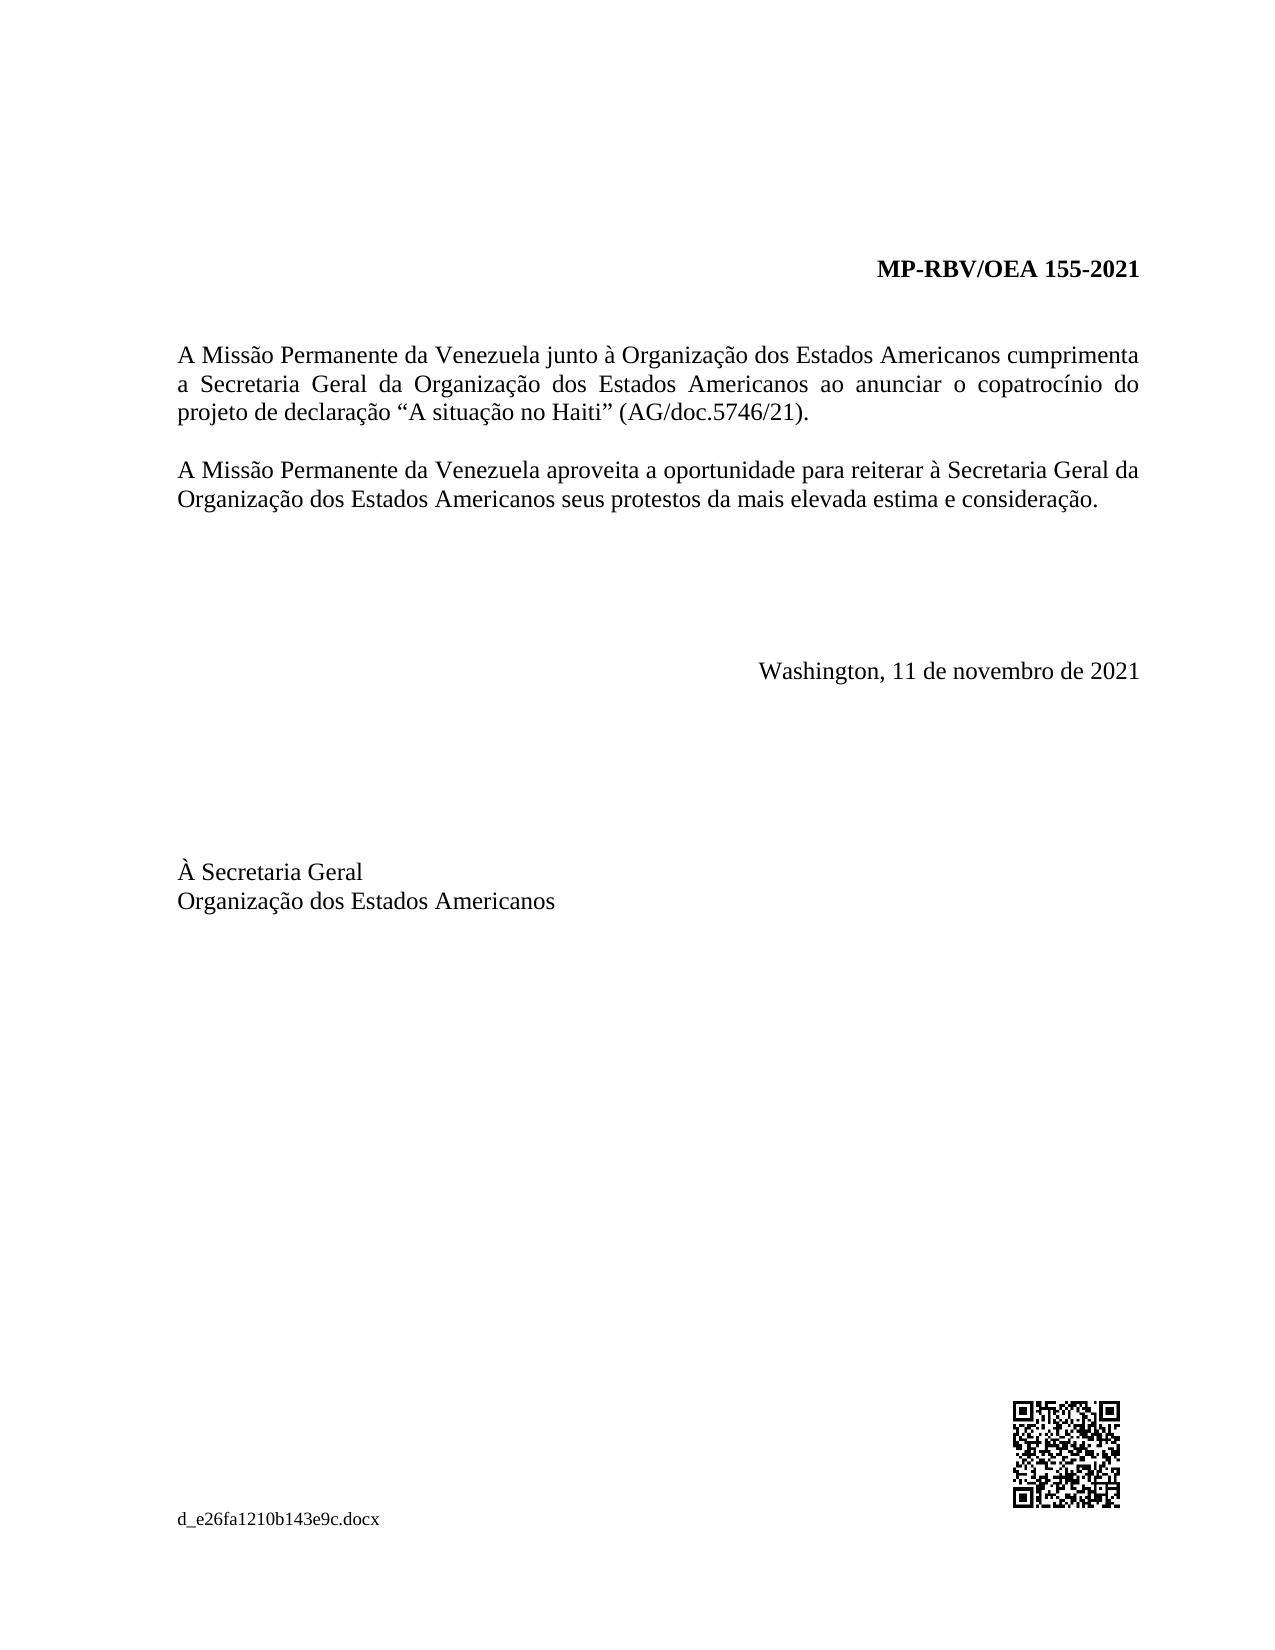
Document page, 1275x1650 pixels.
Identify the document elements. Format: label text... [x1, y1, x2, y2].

text Washington, 11 de novembro de 2021 [177, 656, 1140, 685]
text A Missão Permanente da Venezuela junto à Organização dos Estados Americanos cumprimenta a Secretaria Geral da Organização dos Estados Americanos ao anunciar o copatrocínio do projeto de declaração “A situação no Haiti” (AG/doc.5746/21). [177, 340, 1140, 426]
text À Secretaria Geral [177, 857, 1140, 886]
text MP-RBV/OEA 155-2021 [177, 254, 1140, 282]
text Organização dos Estados Americanos [177, 886, 1140, 915]
picture [1007, 1395, 1125, 1513]
text A Missão Permanente da Venezuela aproveita a oportunidade para reiterar à Secretaria Geral da Organização dos Estados Americanos seus protestos da mais elevada estima e consideração. [177, 455, 1140, 512]
